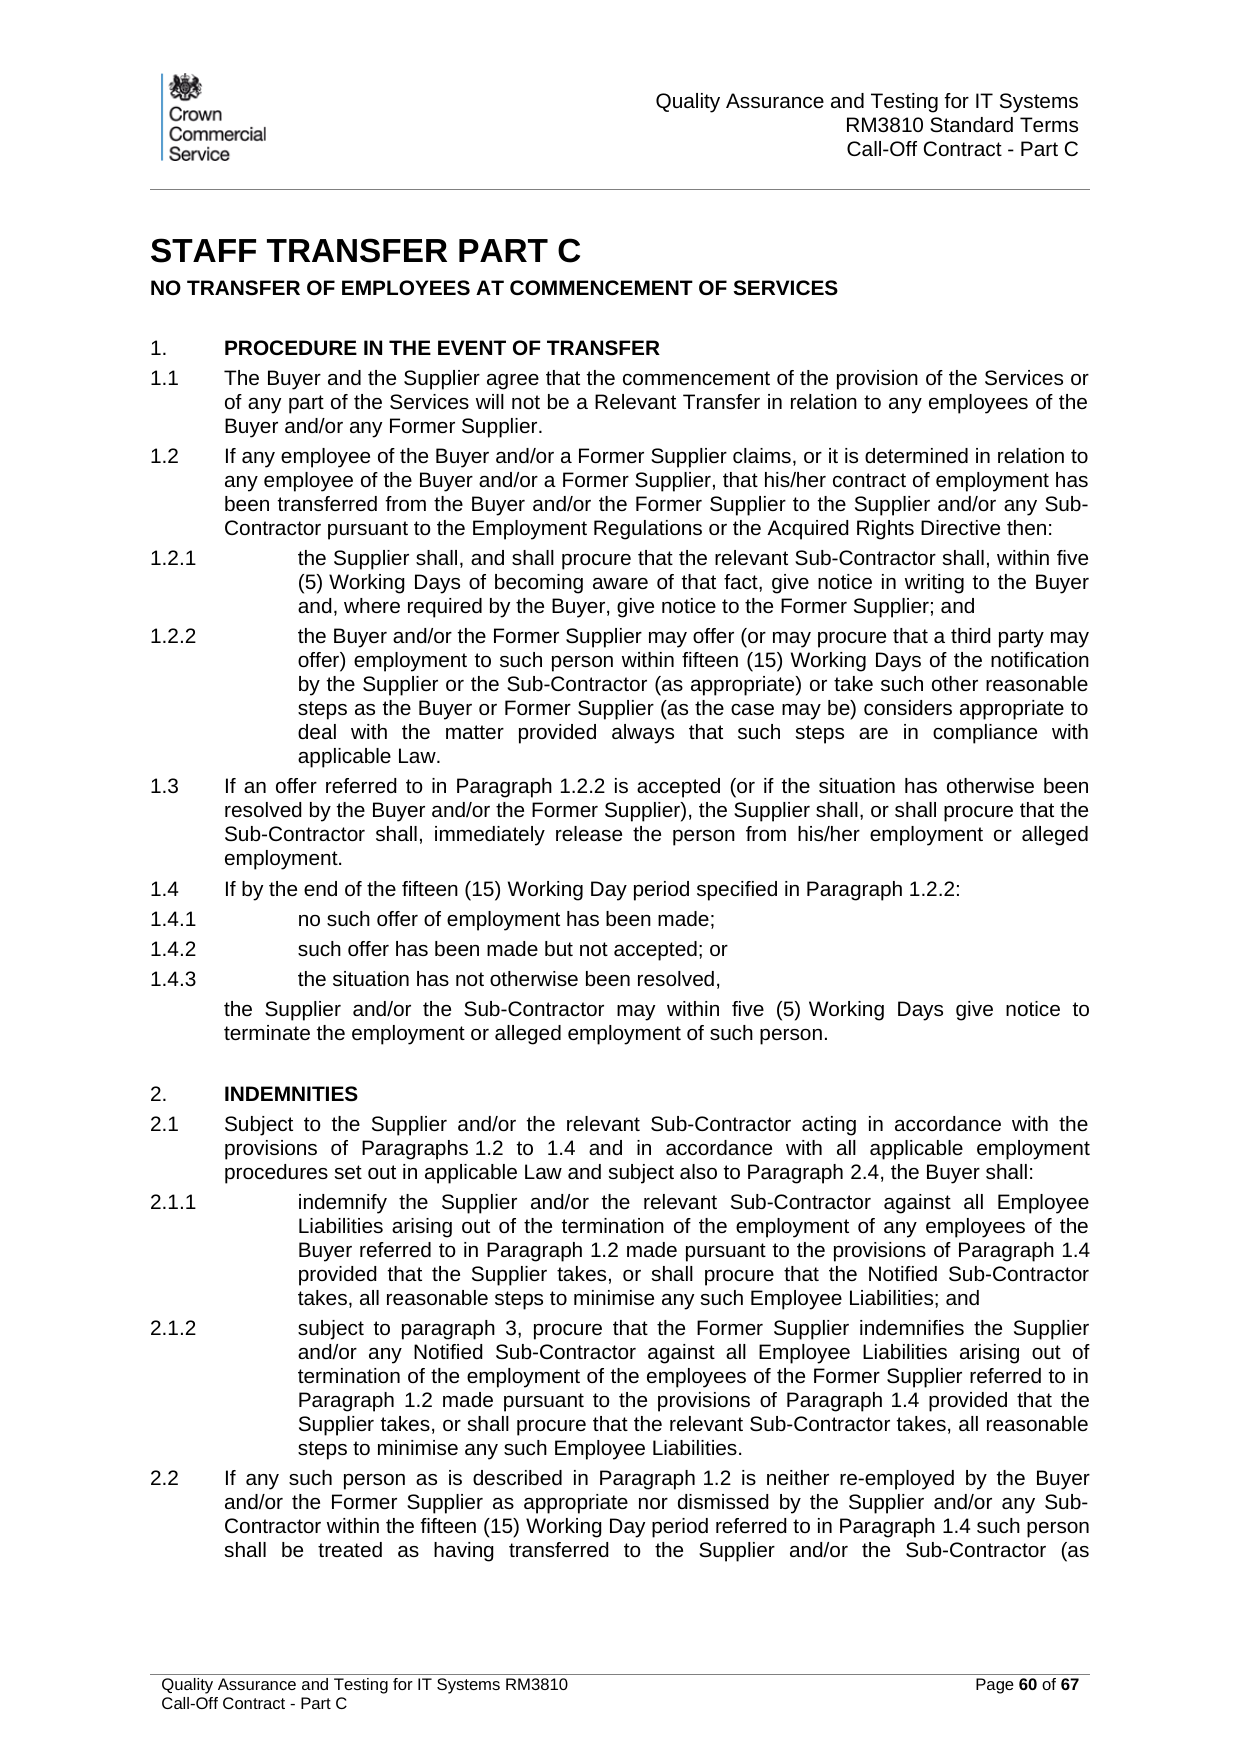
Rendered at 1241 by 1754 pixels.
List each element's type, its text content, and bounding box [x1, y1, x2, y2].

list STAFF TRANSFER PART C [150, 231, 1090, 269]
text the Buyer and/or the Former Supplier may offer (or may procure that a third party may offer) employment to such person within fifteen (15) Working Days of the notification by the Supplier or the Sub-Contractor (as appropriate) or take such other reasonable steps as the Buyer or Former Supplier (as the case may be) considers appropriate to deal with the matter provided always that such steps are in compliance with applicable Law. [150, 624, 1090, 768]
text If an offer referred to in Paragraph 1.2.2 is accepted (or if the situation has otherwise been resolved by the Buyer and/or the Former Supplier), the Supplier shall, or shall procure that the Sub-Contractor shall, immediately release the person from his/her employment or alleged employment. [150, 774, 1090, 870]
text If any employee of the Buyer and/or a Former Supplier claims, or it is determined in relation to any employee of the Buyer and/or a Former Supplier, that his/her contract of employment has been transferred from the Buyer and/or the Former Supplier to the Supplier and/or any Sub-Contractor pursuant to the Employment Regulations or the Acquired Rights Directive then: [150, 444, 1090, 540]
text the Supplier and/or the Sub-Contractor may within five (5) Working Days give notice to terminate the employment or alleged employment of such person. [224, 997, 1090, 1045]
text The Buyer and the Supplier agree that the commencement of the provision of the Services or of any part of the Services will not be a Relevant Transfer in relation to any employees of the Buyer and/or any Former Supplier. [150, 366, 1090, 438]
text indemnify the Supplier and/or the relevant Sub-Contractor against all Employee Liabilities arising out of the termination of the employment of any employees of the Buyer referred to in Paragraph 1.2 made pursuant to the provisions of Paragraph 1.4 provided that the Supplier takes, or shall procure that the Notified Sub-Contractor takes, all reasonable steps to minimise any such Employee Liabilities; and [150, 1190, 1090, 1310]
text Subject to the Supplier and/or the relevant Sub-Contractor acting in accordance with the provisions of Paragraphs 1.2 to 1.4 and in accordance with all applicable employment procedures set out in applicable Law and subject also to Paragraph 2.4, the Buyer shall: [150, 1112, 1090, 1184]
text the situation has not otherwise been resolved, [150, 967, 1090, 991]
text no such offer of employment has been made; [150, 907, 1090, 931]
text If by the end of the fifteen (15) Working Day period specified in Paragraph 1.2.2: [150, 876, 1090, 900]
text the Supplier shall, and shall procure that the relevant Sub-Contractor shall, within five (5) Working Days of becoming aware of that fact, give notice in writing to the Buyer and, where required by the Buyer, give notice to the Former Supplier; and [150, 546, 1090, 618]
text subject to paragraph 3, procure that the Former Supplier indemnifies the Supplier and/or any Notified Sub-Contractor against all Employee Liabilities arising out of termination of the employment of the employees of the Former Supplier referred to in Paragraph 1.2 made pursuant to the provisions of Paragraph 1.4 provided that the Supplier takes, or shall procure that the relevant Sub-Contractor takes, all reasonable steps to minimise any such Employee Liabilities. [150, 1316, 1090, 1460]
text No transfer of employees at commencement of Services [150, 275, 1090, 299]
subtitle PROCEDURE IN THE EVENT OF TRANSFER [150, 336, 1090, 360]
text such offer has been made but not accepted; or [150, 937, 1090, 961]
picture [161, 73, 266, 161]
subtitle INDEMNITIES [150, 1082, 1090, 1106]
